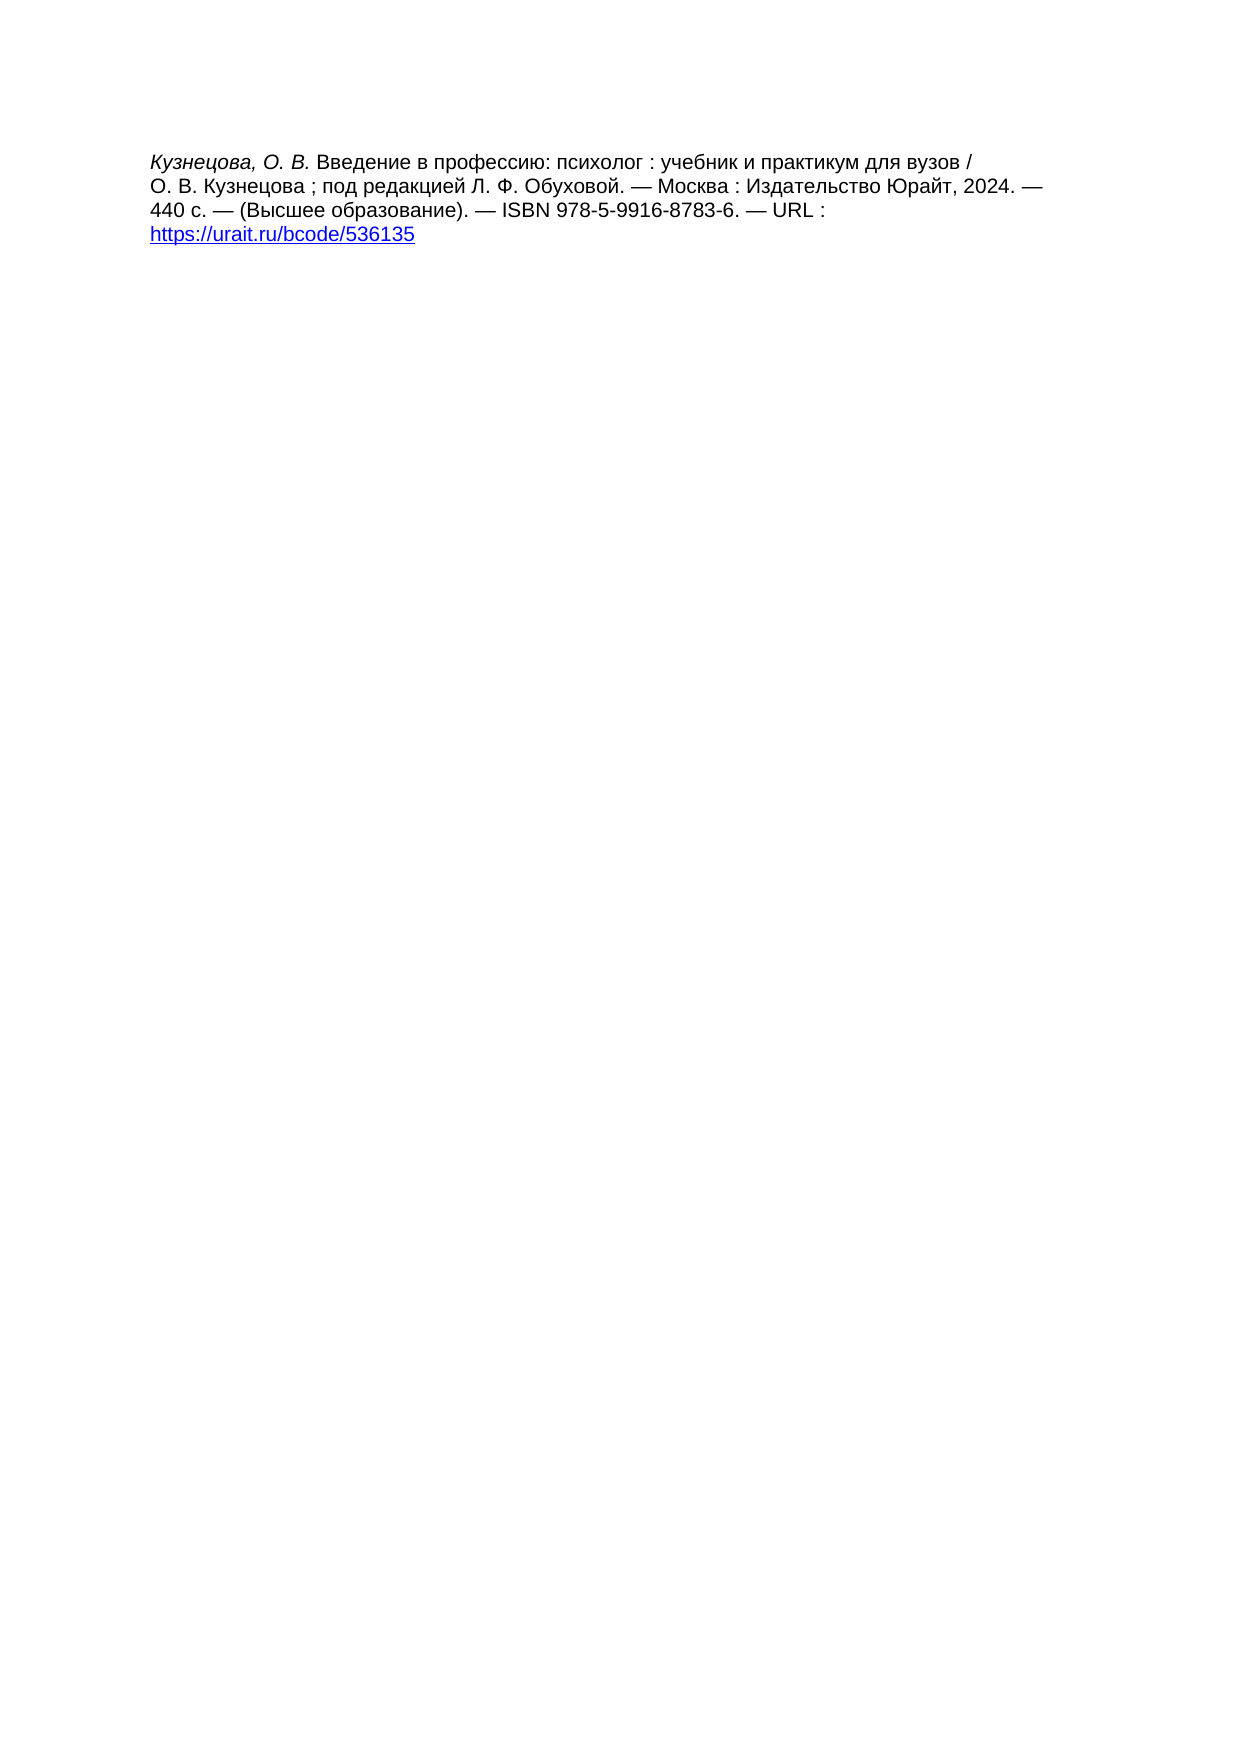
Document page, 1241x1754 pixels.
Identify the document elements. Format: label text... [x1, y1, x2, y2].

text Кузнецова, О. В. Введение в профессию: психолог : учебник и практикум для вузов / О. В. Кузнецова ; под редакцией Л. Ф. Обуховой. — Москва : Издательство Юрайт, 2024. — 440 с. — (Высшее образование). — ISBN 978-5-9916-8783-6. — URL : https://urait.ru/bcode/536135 [150, 150, 1090, 246]
